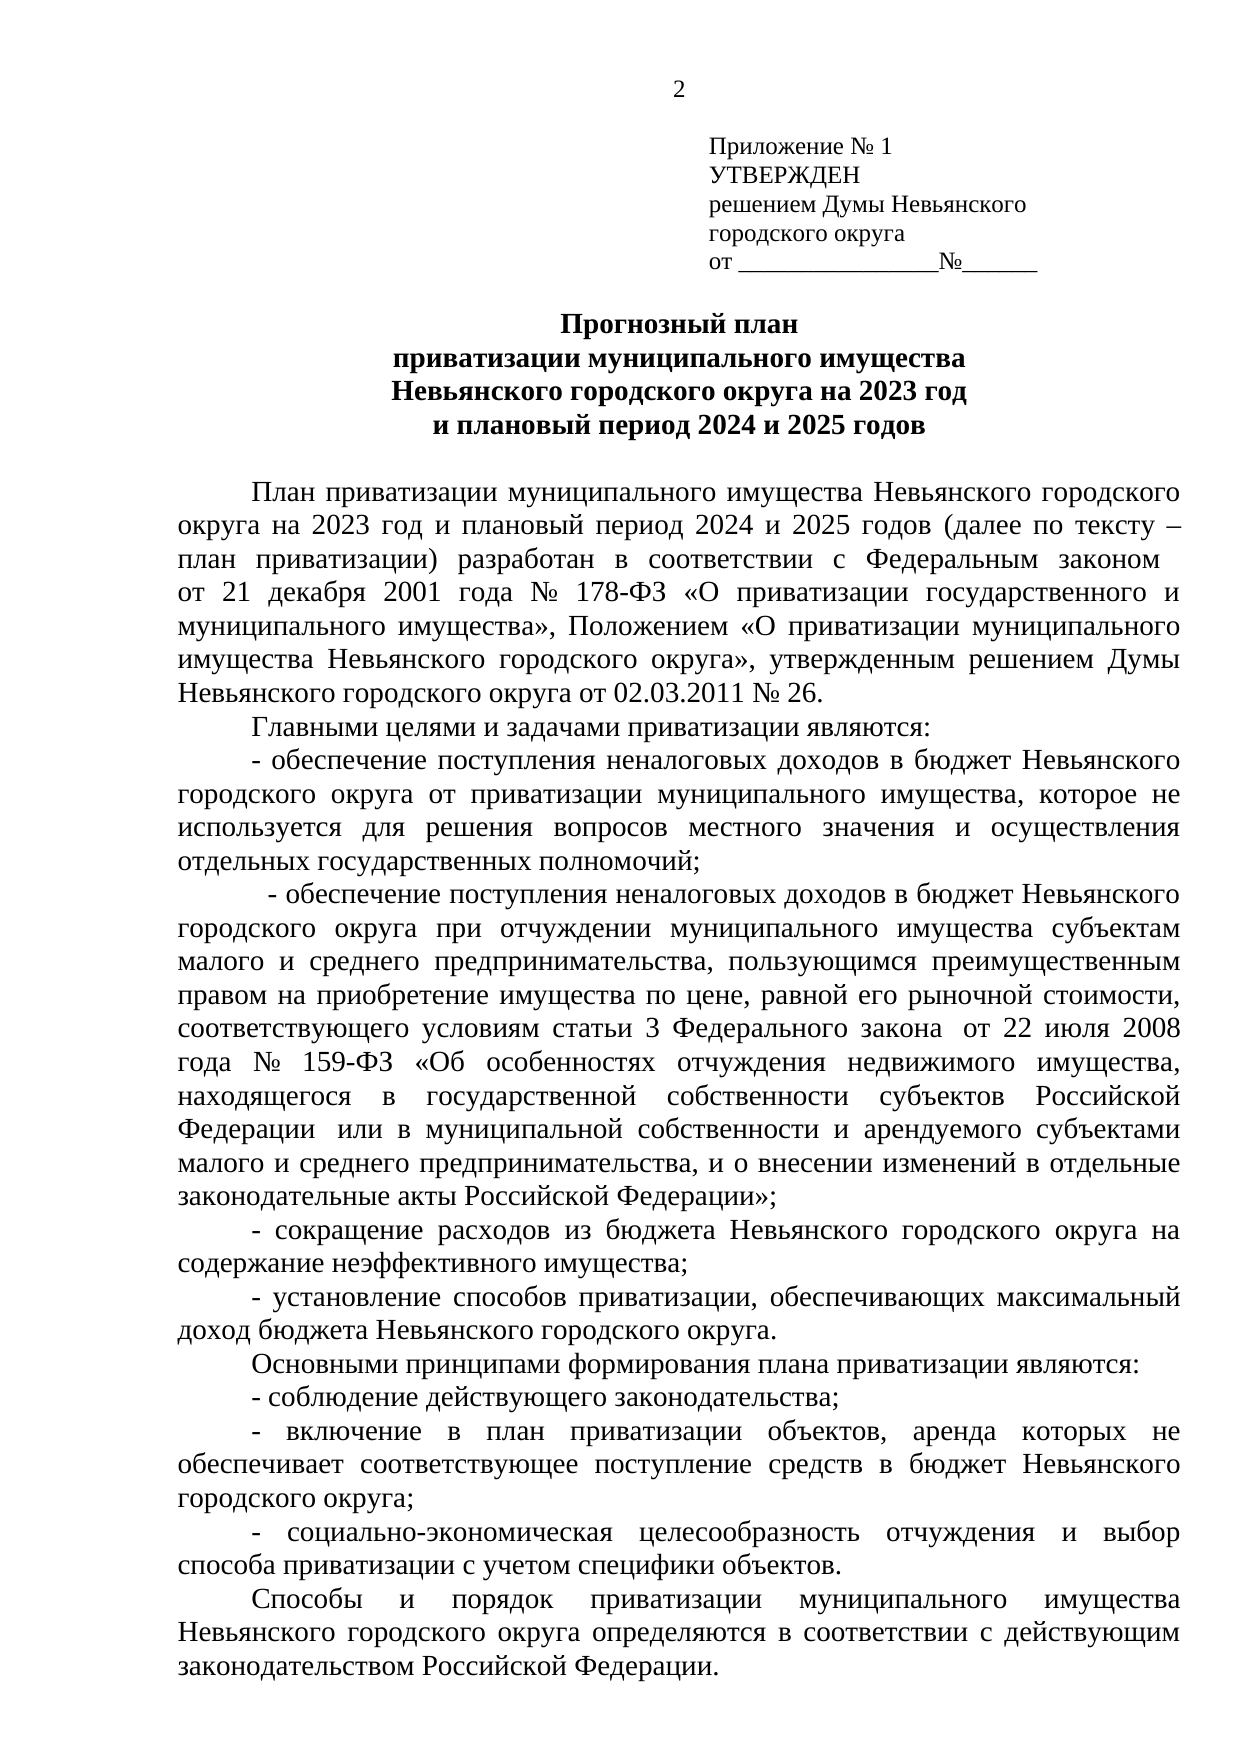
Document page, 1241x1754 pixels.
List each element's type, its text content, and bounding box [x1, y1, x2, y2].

text - обеспечение поступления неналоговых доходов в бюджет Невьянского городского округа от приватизации муниципального имущества, которое не используется для решения вопросов местного значения и осуществления отдельных государственных полномочий; [177, 742, 1181, 876]
text Невьянского городского округа на 2023 год [177, 373, 1181, 407]
text - сокращение расходов из бюджета Невьянского городского округа на содержание неэффективного имущества; [177, 1212, 1181, 1279]
text Способы и порядок приватизации муниципального имущества Невьянского городского округа определяются в соответствии с действующим законодательством Российской Федерации. [177, 1581, 1181, 1681]
text - включение в план приватизации объектов, аренда которых не обеспечивает соответствующее поступление средств в бюджет Невьянского городского округа; [177, 1413, 1181, 1514]
text Главными целями и задачами приватизации являются: [177, 709, 1181, 742]
text приватизации муниципального имущества [177, 340, 1181, 373]
text от ________________№______ [693, 246, 1181, 275]
text Основными принципами формирования плана приватизации являются: [177, 1346, 1181, 1379]
text решением Думы Невьянского [693, 189, 1181, 218]
text - социально-экономическая целесообразность отчуждения и выбор способа приватизации с учетом специфики объектов. [177, 1514, 1181, 1581]
text План приватизации муниципального имущества Невьянского городского округа на 2023 год и плановый период 2024 и 2025 годов (далее по тексту – план приватизации) разработан в соответствии с Федеральным законом от 21 декабря 2001 года № 178-ФЗ «О приватизации государственного и муниципального имущества», Положением «О приватизации муниципального имущества Невьянского городского округа», утвержденным решением Думы Невьянского городского округа от 02.03.2011 № 26. [177, 474, 1181, 709]
text и плановый период 2024 и 2025 годов [177, 407, 1181, 440]
text - соблюдение действующего законодательства; [177, 1379, 1181, 1413]
text городского округа [693, 218, 1181, 246]
text Прогнозный план [177, 306, 1181, 340]
text Приложение № 1 [709, 131, 1181, 160]
text - обеспечение поступления неналоговых доходов в бюджет Невьянского городского округа при отчуждении муниципального имущества субъектам малого и среднего предпринимательства, пользующимся преимущественным правом на приобретение имущества по цене, равной его рыночной стоимости, соответствующего условиям статьи 3 Федерального закона от 22 июля 2008 года № 159-ФЗ «Об особенностях отчуждения недвижимого имущества, находящегося в государственной собственности субъектов Российской Федерации или в муниципальной собственности и арендуемого субъектами малого и среднего предпринимательства, и о внесении изменений в отдельные законодательные акты Российской Федерации»; [177, 876, 1181, 1212]
text УТВЕРЖДЕН [709, 160, 1181, 189]
text - установление способов приватизации, обеспечивающих максимальный доход бюджета Невьянского городского округа. [177, 1279, 1181, 1346]
